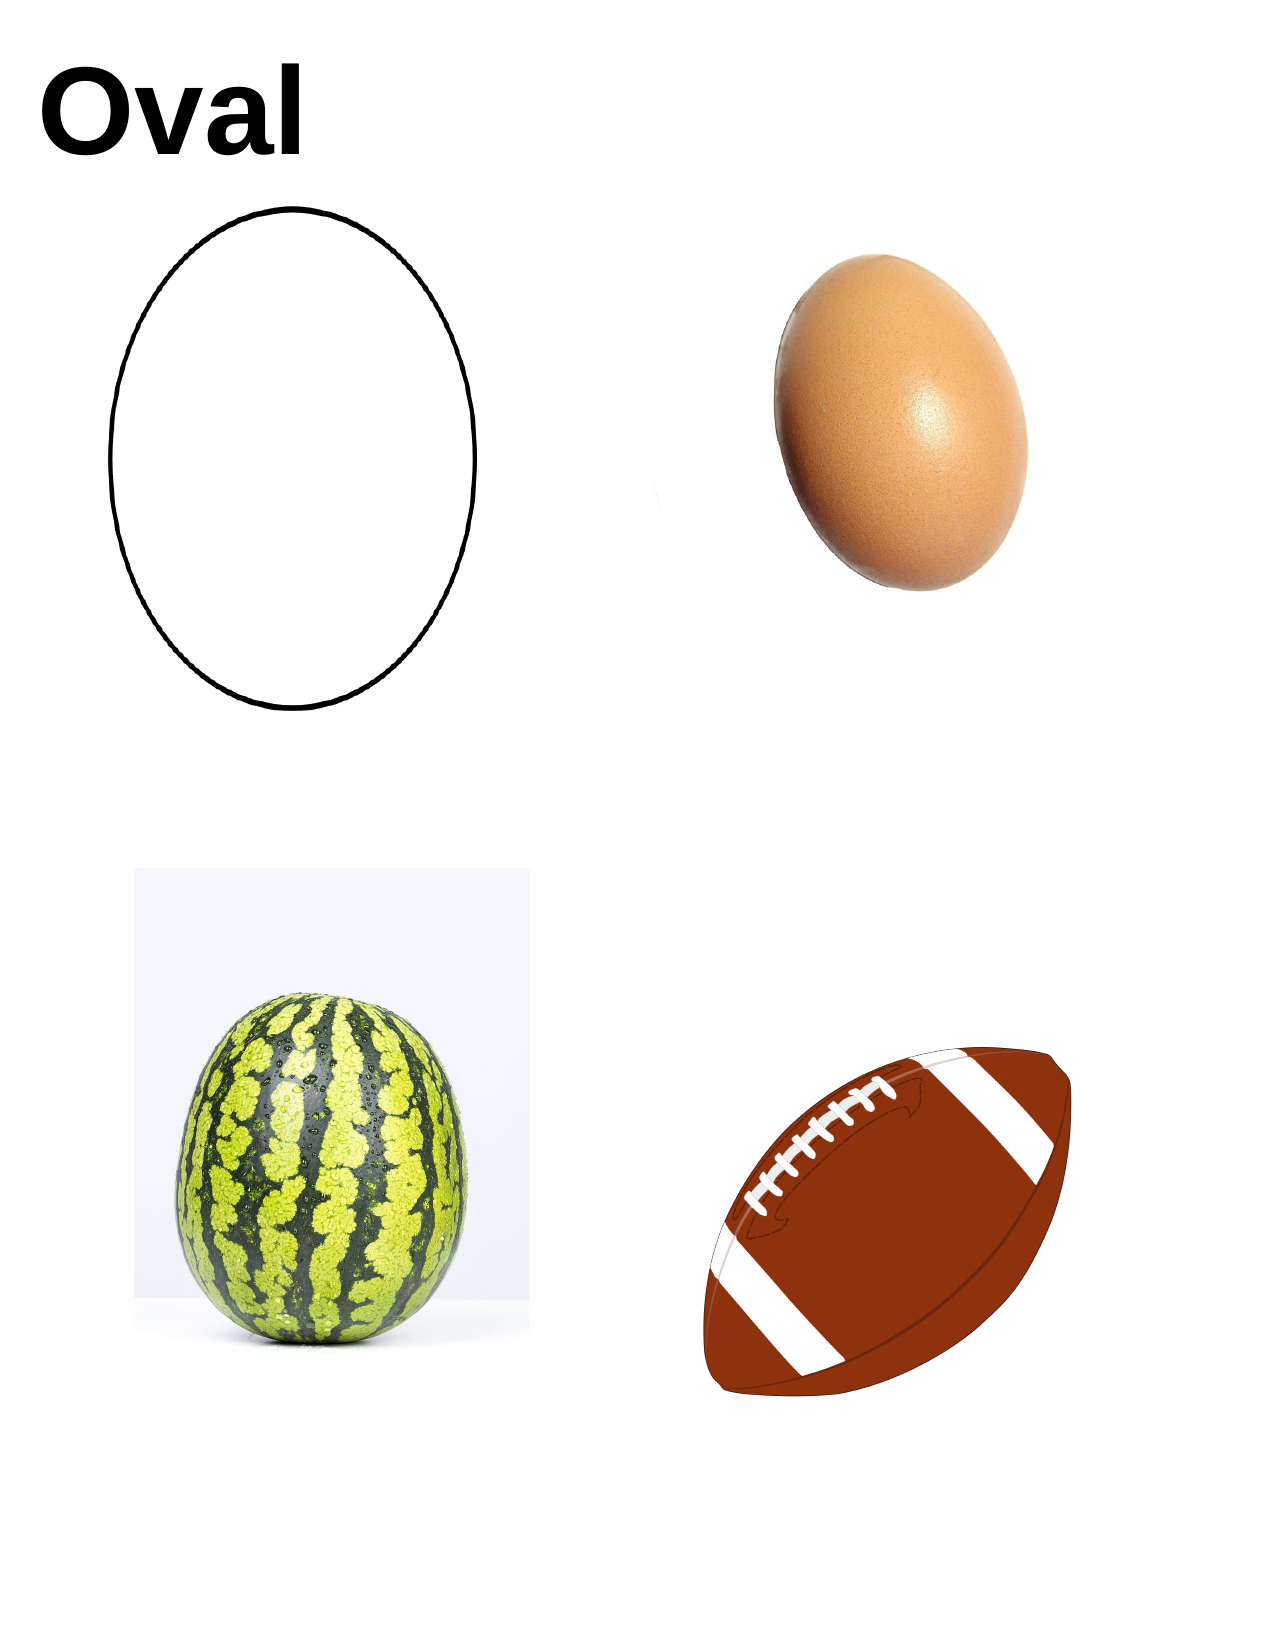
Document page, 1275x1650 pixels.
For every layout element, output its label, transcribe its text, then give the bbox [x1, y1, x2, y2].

picture [134, 868, 530, 1462]
picture [588, 121, 1207, 722]
picture [40, 206, 545, 711]
text Oval [37, 37, 1237, 181]
picture [693, 1028, 1081, 1416]
